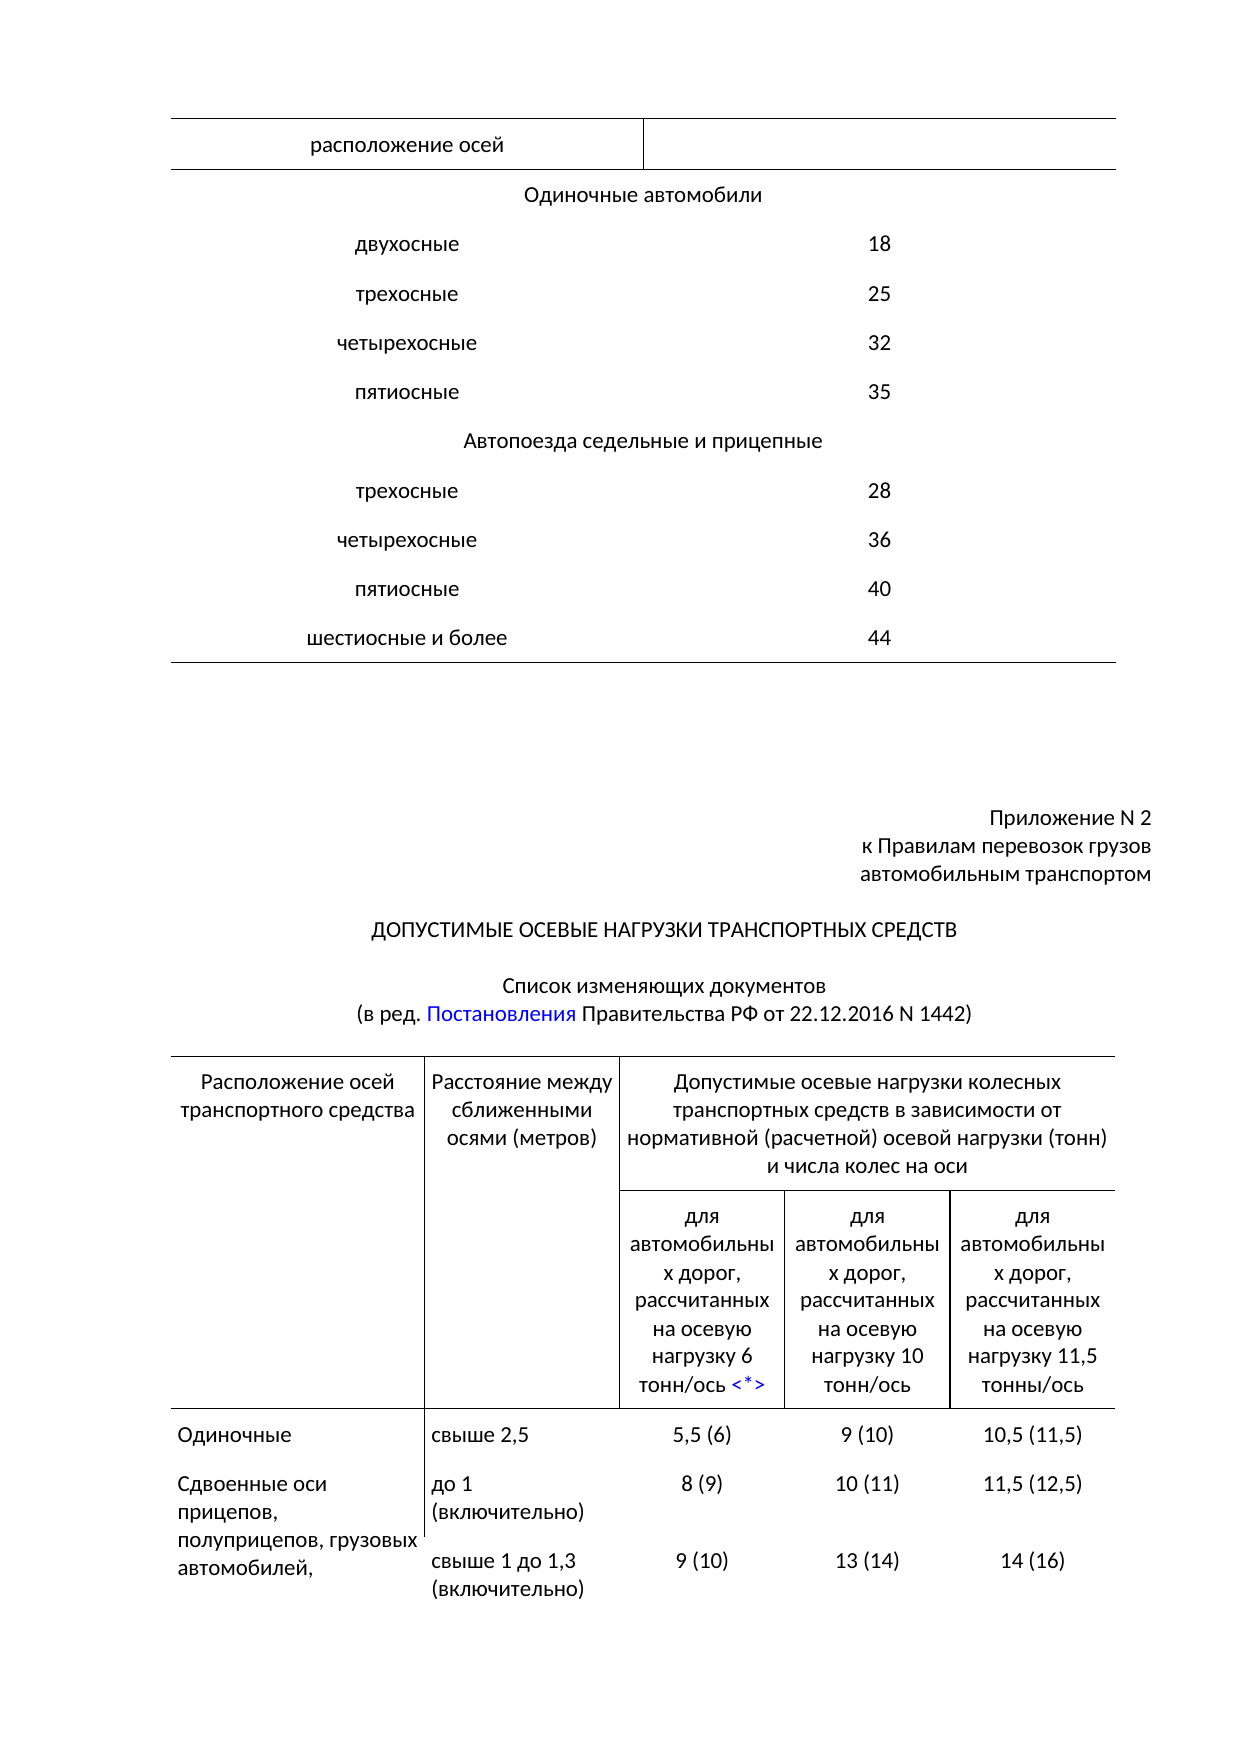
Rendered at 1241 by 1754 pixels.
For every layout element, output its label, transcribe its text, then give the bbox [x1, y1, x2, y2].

table_cell двухосные [171, 219, 643, 268]
table_header Расположение осей транспортного средства [171, 1057, 424, 1408]
table_cell 8 (9) [619, 1459, 785, 1536]
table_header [644, 119, 1116, 168]
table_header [171, 119, 643, 168]
table_cell 11,5 (12,5) [950, 1459, 1115, 1536]
table_cell четырехосные [171, 317, 643, 367]
table_cell свыше 2,5 [425, 1409, 619, 1459]
text автомобильным транспортом [177, 859, 1152, 887]
table_cell 9 (10) [785, 1409, 950, 1459]
table_cell для автомобильных дорог, рассчитанных на осевую нагрузку 6 тонн/ось <*> [620, 1191, 784, 1408]
table_cell 44 [643, 613, 1116, 662]
table_cell до 1 (включительно) [425, 1459, 619, 1536]
table_cell шестиосные и более [171, 613, 643, 662]
table_cell 5,5 (6) [619, 1409, 785, 1459]
table_cell 36 [643, 514, 1116, 564]
text (в ред. Постановления Правительства РФ от 22.12.2016 N 1442) [177, 999, 1152, 1027]
table_cell пятиосные [171, 367, 643, 416]
text Приложение N 2 [177, 803, 1152, 831]
table_cell 18 [643, 219, 1116, 268]
table_cell 9 (10) [619, 1536, 785, 1613]
table_cell трехосные [171, 268, 643, 317]
table_cell 13 (14) [785, 1536, 950, 1613]
table_cell 40 [643, 564, 1116, 613]
table_cell 10,5 (11,5) [950, 1409, 1115, 1459]
table_cell для автомобильных дорог, рассчитанных на осевую нагрузку 10 тонн/ось [785, 1191, 949, 1408]
table_cell 10 (11) [785, 1459, 950, 1536]
table_cell 35 [643, 367, 1116, 416]
table_cell Сдвоенные оси прицепов, полуприцепов, грузовых автомобилей, автомобилей-тягачей, седельных тягачей при расстоянии между осями (нагрузка на тележку, сумма осевых масс) [171, 1459, 424, 1613]
table_cell свыше 1 до 1,3 (включительно) [425, 1536, 619, 1613]
table_cell Одиночные автомобили [171, 170, 1116, 219]
table_cell Одиночные [171, 1409, 424, 1459]
table_cell для автомобильных дорог, рассчитанных на осевую нагрузку 11,5 тонны/ось [951, 1191, 1115, 1408]
text ДОПУСТИМЫЕ ОСЕВЫЕ НАГРУЗКИ ТРАНСПОРТНЫХ СРЕДСТВ [177, 915, 1152, 943]
table_cell 14 (16) [950, 1536, 1115, 1613]
text к Правилам перевозок грузов [177, 831, 1152, 859]
table_header Допустимые осевые нагрузки колесных транспортных средств в зависимости от нормативной (расчетной) осевой нагрузки (тонн) и числа колес на оси [620, 1057, 1115, 1190]
table_cell 32 [643, 317, 1116, 367]
table_header Расстояние между сближенными осями (метров) [425, 1057, 619, 1408]
table_cell 25 [643, 268, 1116, 317]
table_cell пятиосные [171, 564, 643, 613]
text Список изменяющих документов [177, 971, 1152, 999]
table_cell четырехосные [171, 514, 643, 564]
table_cell трехосные [171, 465, 643, 514]
table_cell Автопоезда седельные и прицепные [171, 416, 1116, 465]
table_cell 28 [643, 465, 1116, 514]
